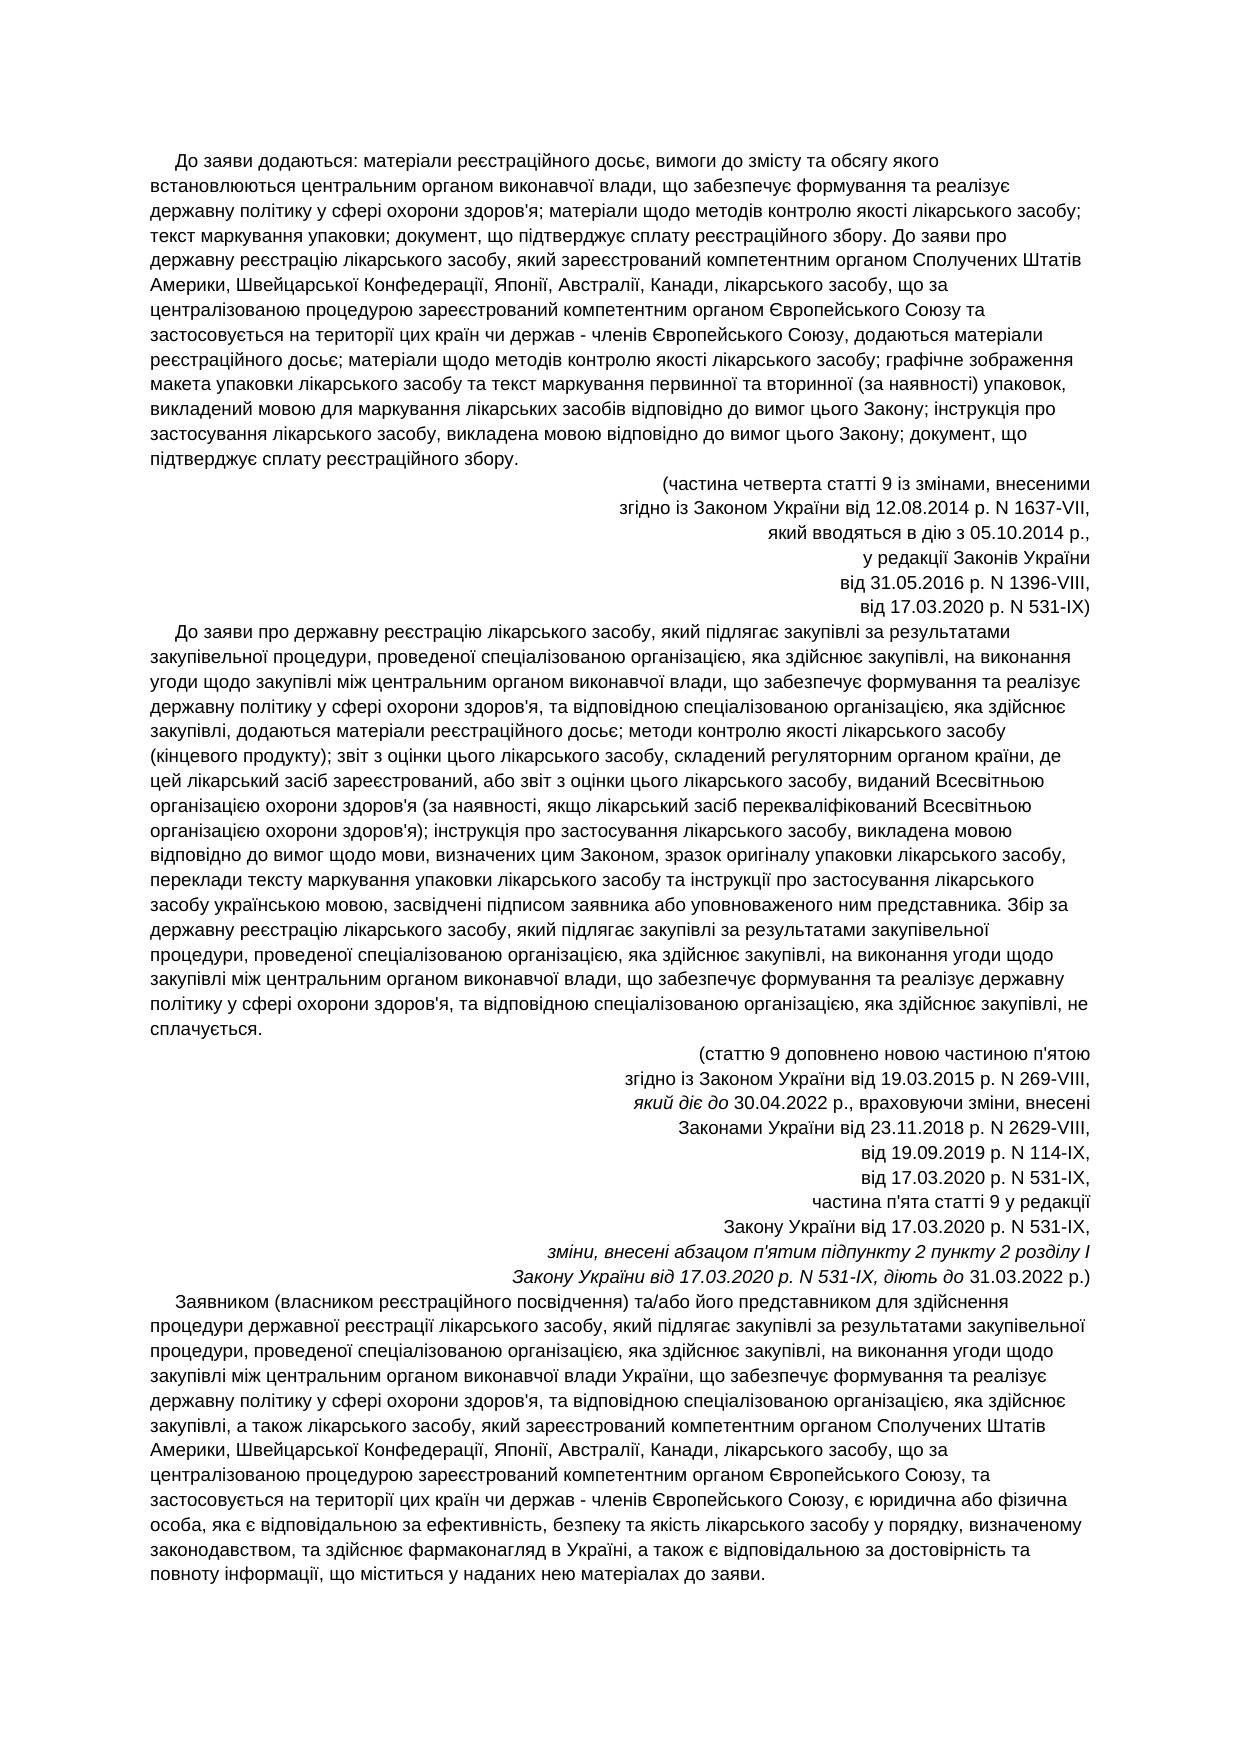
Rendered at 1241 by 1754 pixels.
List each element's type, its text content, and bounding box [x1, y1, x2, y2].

text До заяви додаються: матеріали реєстраційного досьє, вимоги до змісту та обсягу якого встановлюються центральним органом виконавчої влади, що забезпечує формування та реалізує державну політику у сфері охорони здоров'я; матеріали щодо методів контролю якості лікарського засобу; текст маркування упаковки; документ, що підтверджує сплату реєстраційного збору. До заяви про державну реєстрацію лікарського засобу, який зареєстрований компетентним органом Сполучених Штатів Америки, Швейцарської Конфедерації, Японії, Австралії, Канади, лікарського засобу, що за централізованою процедурою зареєстрований компетентним органом Європейського Союзу та застосовується на території цих країн чи держав - членів Європейського Союзу, додаються матеріали реєстраційного досьє; матеріали щодо методів контролю якості лікарського засобу; графічне зображення макета упаковки лікарського засобу та текст маркування первинної та вторинної (за наявності) упаковок, викладений мовою для маркування лікарських засобів відповідно до вимог цього Закону; інструкція про застосування лікарського засобу, викладена мовою відповідно до вимог цього Закону; документ, що підтверджує сплату реєстраційного збору. [150, 150, 1090, 469]
text До заяви про державну реєстрацію лікарського засобу, який підлягає закупівлі за результатами закупівельної процедури, проведеної спеціалізованою організацією, яка здійснює закупівлі, на виконання угоди щодо закупівлі між центральним органом виконавчої влади, що забезпечує формування та реалізує державну політику у сфері охорони здоров'я, та відповідною спеціалізованою організацією, яка здійснює закупівлі, додаються матеріали реєстраційного досьє; методи контролю якості лікарського засобу (кінцевого продукту); звіт з оцінки цього лікарського засобу, складений регуляторним органом країни, де цей лікарський засіб зареєстрований, або звіт з оцінки цього лікарського засобу, виданий Всесвітньою організацією охорони здоров'я (за наявності, якщо лікарський засіб перекваліфікований Всесвітньою організацією охорони здоров'я); інструкція про застосування лікарського засобу, викладена мовою відповідно до вимог щодо мови, визначених цим Законом, зразок оригіналу упаковки лікарського засобу, переклади тексту маркування упаковки лікарського засобу та інструкції про застосування лікарського засобу українською мовою, засвідчені підписом заявника або уповноваженого ним представника. Збір за державну реєстрацію лікарського засобу, який підлягає закупівлі за результатами закупівельної процедури, проведеної спеціалізованою організацією, яка здійснює закупівлі, на виконання угоди щодо закупівлі між центральним органом виконавчої влади, що забезпечує формування та реалізує державну політику у сфері охорони здоров'я, та відповідною спеціалізованою організацією, яка здійснює закупівлі, не сплачується. [150, 621, 1090, 1039]
text Заявником (власником реєстраційного посвідчення) та/або його представником для здійснення процедури державної реєстрації лікарського засобу, який підлягає закупівлі за результатами закупівельної процедури, проведеної спеціалізованою організацією, яка здійснює закупівлі, на виконання угоди щодо закупівлі між центральним органом виконавчої влади України, що забезпечує формування та реалізує державну політику у сфері охорони здоров'я, та відповідною спеціалізованою організацією, яка здійснює закупівлі, а також лікарського засобу, який зареєстрований компетентним органом Сполучених Штатів Америки, Швейцарської Конфедерації, Японії, Австралії, Канади, лікарського засобу, що за централізованою процедурою зареєстрований компетентним органом Європейського Союзу, та застосовується на території цих країн чи держав - членів Європейського Союзу, є юридична або фізична особа, яка є відповідальною за ефективність, безпеку та якість лікарського засобу у порядку, визначеному законодавством, та здійснює фармаконагляд в Україні, а також є відповідальною за достовірність та повноту інформації, що міститься у наданих нею матеріалах до заяви. [150, 1290, 1090, 1585]
text (частина четверта статті 9 із змінами, внесеними згідно із Законом України від 12.08.2014 р. N 1637-VII, який вводяться в дію з 05.10.2014 р., у редакції Законів України від 31.05.2016 р. N 1396-VIII, від 17.03.2020 р. N 531-IX) [150, 472, 1090, 618]
text (статтю 9 доповнено новою частиною п'ятою згідно із Законом України від 19.03.2015 р. N 269-VIII, який діє до 30.04.2022 р., враховуючи зміни, внесені Законами України від 23.11.2018 р. N 2629-VIII, від 19.09.2019 р. N 114-IX, від 17.03.2020 р. N 531-IX, частина п'ята статті 9 у редакції Закону України від 17.03.2020 р. N 531-IX, зміни, внесені абзацом п'ятим підпункту 2 пункту 2 розділу І Закону України від 17.03.2020 р. N 531-IX, діють до 31.03.2022 р.) [150, 1042, 1090, 1287]
